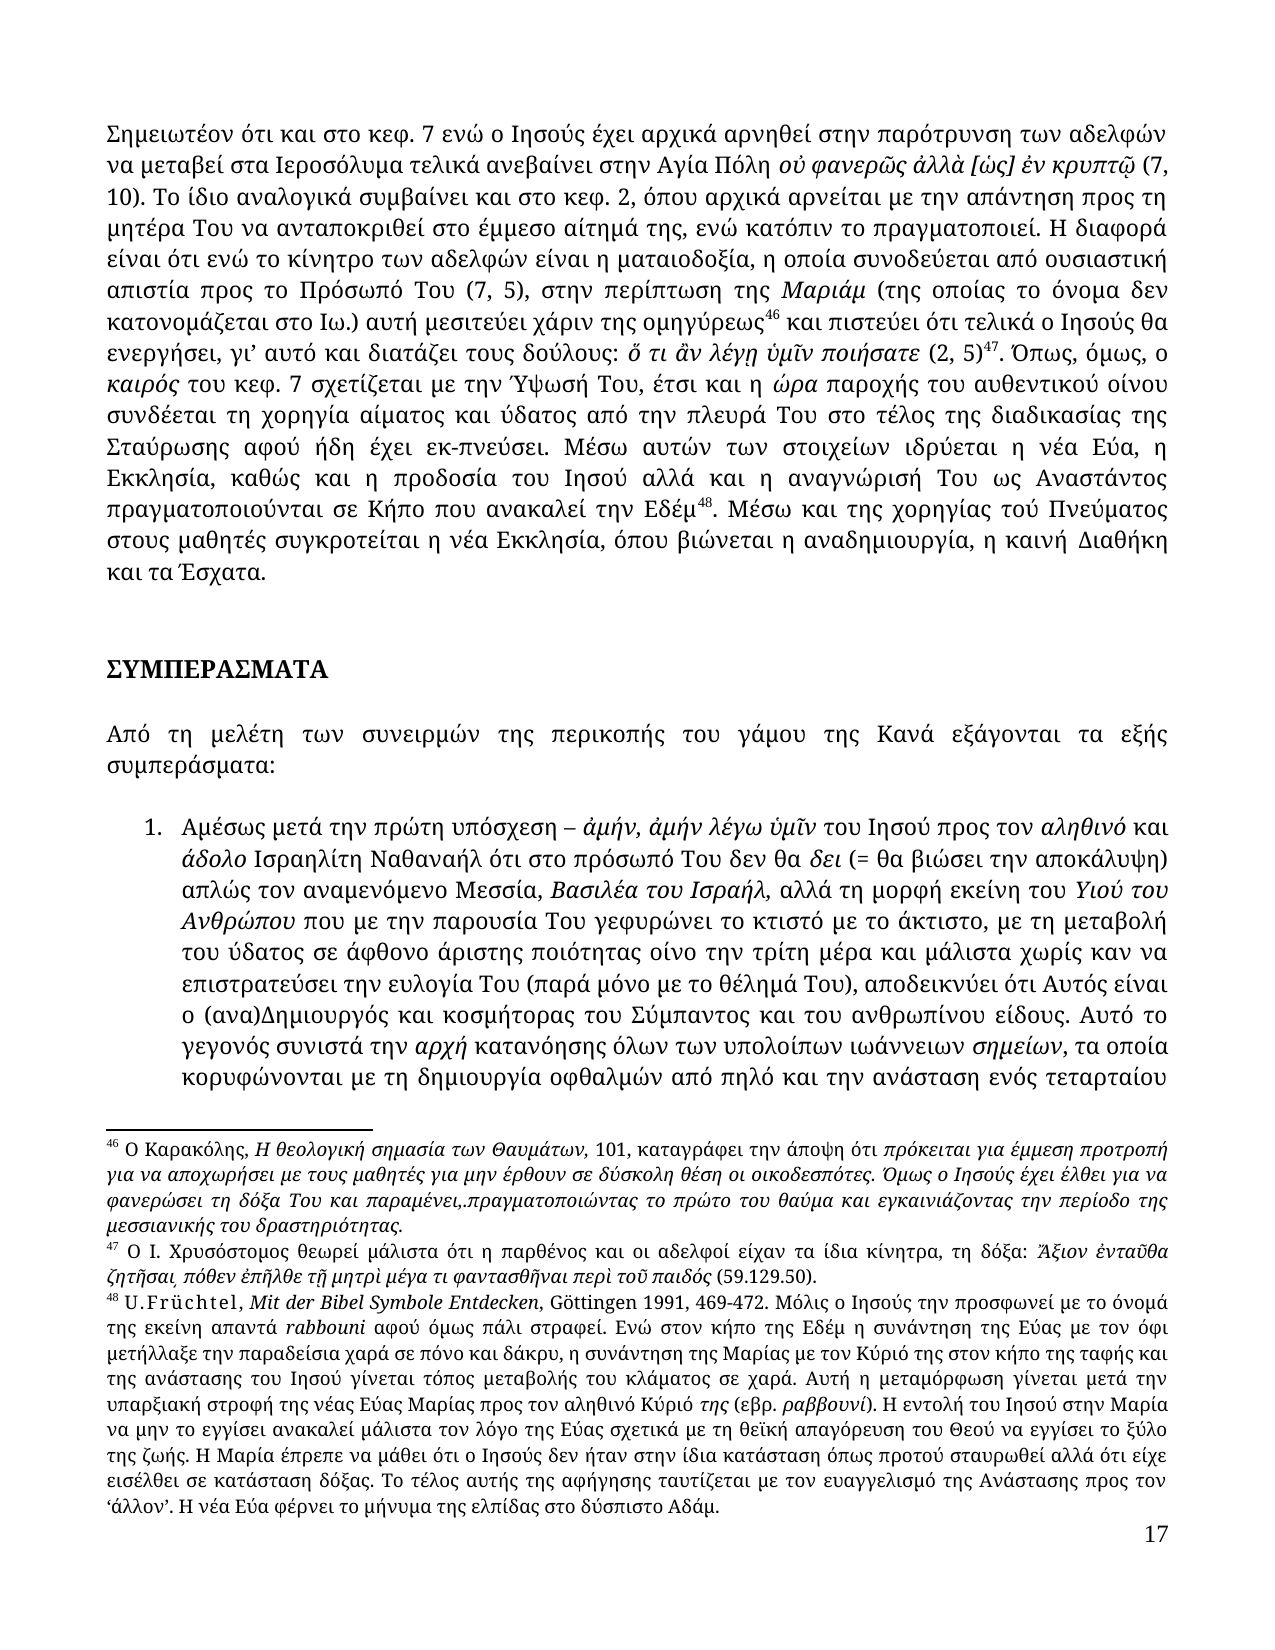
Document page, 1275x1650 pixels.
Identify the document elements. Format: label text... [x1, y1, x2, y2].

list Αμέσως μετά την πρώτη υπόσχεση – ἀμήν, ἀμήν λέγω ὑμῖν του Ιησού προς τον αληθινό και άδολο Ισραηλίτη Ναθαναήλ ότι στο πρόσωπό Του δεν θα δει (= θα βιώσει την αποκάλυψη) απλώς τον αναμενόμενο Μεσσία, Βασιλέα του Ισραήλ, αλλά τη μορφή εκείνη του Υιού του Ανθρώπου που με την παρουσία Του γεφυρώνει το κτιστό με το άκτιστο, με τη μεταβολή του ύδατος σε άφθονο άριστης ποιότητας οίνο την τρίτη μέρα και μάλιστα χωρίς καν να επιστρατεύσει την ευλογία Του (παρά μόνο με το θέλημά Του), αποδεικνύει ότι Αυτός είναι ο (ανα)Δημιουργός και κοσμήτορας του Σύμπαντος και του ανθρωπίνου είδους. Αυτό το γεγονός συνιστά την αρχή κατανόησης όλων των υπολοίπων ιωάννειων σημείων, τα οποία κορυφώνονται με τη δημιουργία οφθαλμών από πηλό και την ανάσταση ενός τεταρταίου νεκρού. Ταυτόχρονα ο Ιησούς είναι εκείνος που με την παρουσία Του παρατείνει την ευφροσύνη της γαμήλιας ένωσης του ζευγαριού. Όπως θα συμβεί και με το δεύτερο θαύμα της Κανά, ο Δημιουργός Ιησούς με την παρουσία και τα σημεία Του συγκροτεί τον οίκο, την οικογένεια. Το υπό εξέτασιν συνεπώς θαύμα συνδέεται άρρηκτα με την τρίτη και την έκτη μέρα της Δημιουργίας. Επιπλέον επιβεβαιώνει την αναφορά του Προλόγου στο Λόγο –ποιητή των απάντων (1, 4: ἐν αὐτῷ ζωὴ ἦν), αλλά και την παρουσίασή του ως της Σοφίας. [144, 811, 1169, 1092]
text Από τη μελέτη των συνειρμών της περικοπής του γάμου της Κανά εξάγονται τα εξής συμπεράσματα: [106, 717, 1169, 780]
text Σημειωτέον ότι και στο κεφ. 7 ενώ ο Ιησούς έχει αρχικά αρνηθεί στην παρότρυνση των αδελφών να μεταβεί στα Ιεροσόλυμα τελικά ανεβαίνει στην Αγία Πόλη οὐ φανερῶς ἀλλὰ [ὡς] ἐν κρυπτῷ (7, 10). Το ίδιο αναλογικά συμβαίνει και στο κεφ. 2, όπου αρχικά αρνείται με την απάντηση προς τη μητέρα Του να ανταποκριθεί στο έμμεσο αίτημά της, ενώ κατόπιν το πραγματοποιεί. Η διαφορά είναι ότι ενώ το κίνητρο των αδελφών είναι η ματαιοδοξία, η οποία συνοδεύεται από ουσιαστική απιστία προς το Πρόσωπό Του (7, 5), στην περίπτωση της Μαριάμ (της οποίας το όνομα δεν κατονομάζεται στο Ιω.) αυτή μεσιτεύει χάριν της ομηγύρεως και πιστεύει ότι τελικά ο Ιησούς θα ενεργήσει, γι’ αυτό και διατάζει τους δούλους: ὅ τι ἂν λέγῃ ὑμῖν ποιήσατε (2, 5). Όπως, όμως, ο καιρός του κεφ. 7 σχετίζεται με την Ύψωσή Του, έτσι και η ώρα παροχής του αυθεντικού οίνου συνδέεται τη χορηγία αίματος και ύδατος από την πλευρά Του στο τέλος της διαδικασίας της Σταύρωσης αφού ήδη έχει εκ-πνεύσει. Μέσω αυτών των στοιχείων ιδρύεται η νέα Εύα, η Εκκλησία, καθώς και η προδοσία του Ιησού αλλά και η αναγνώρισή Του ως Αναστάντος πραγματοποιούνται σε Κήπο που ανακαλεί την Εδέμ. Μέσω και της χορηγίας τού Πνεύματος στους μαθητές συγκροτείται η νέα Εκκλησία, όπου βιώνεται η αναδημιουργία, η καινή διαθήκη και τα Έσχατα. [106, 118, 1169, 587]
text ΣΥΜΠΕΡΑΣΜΑΤΑ [106, 652, 1169, 686]
